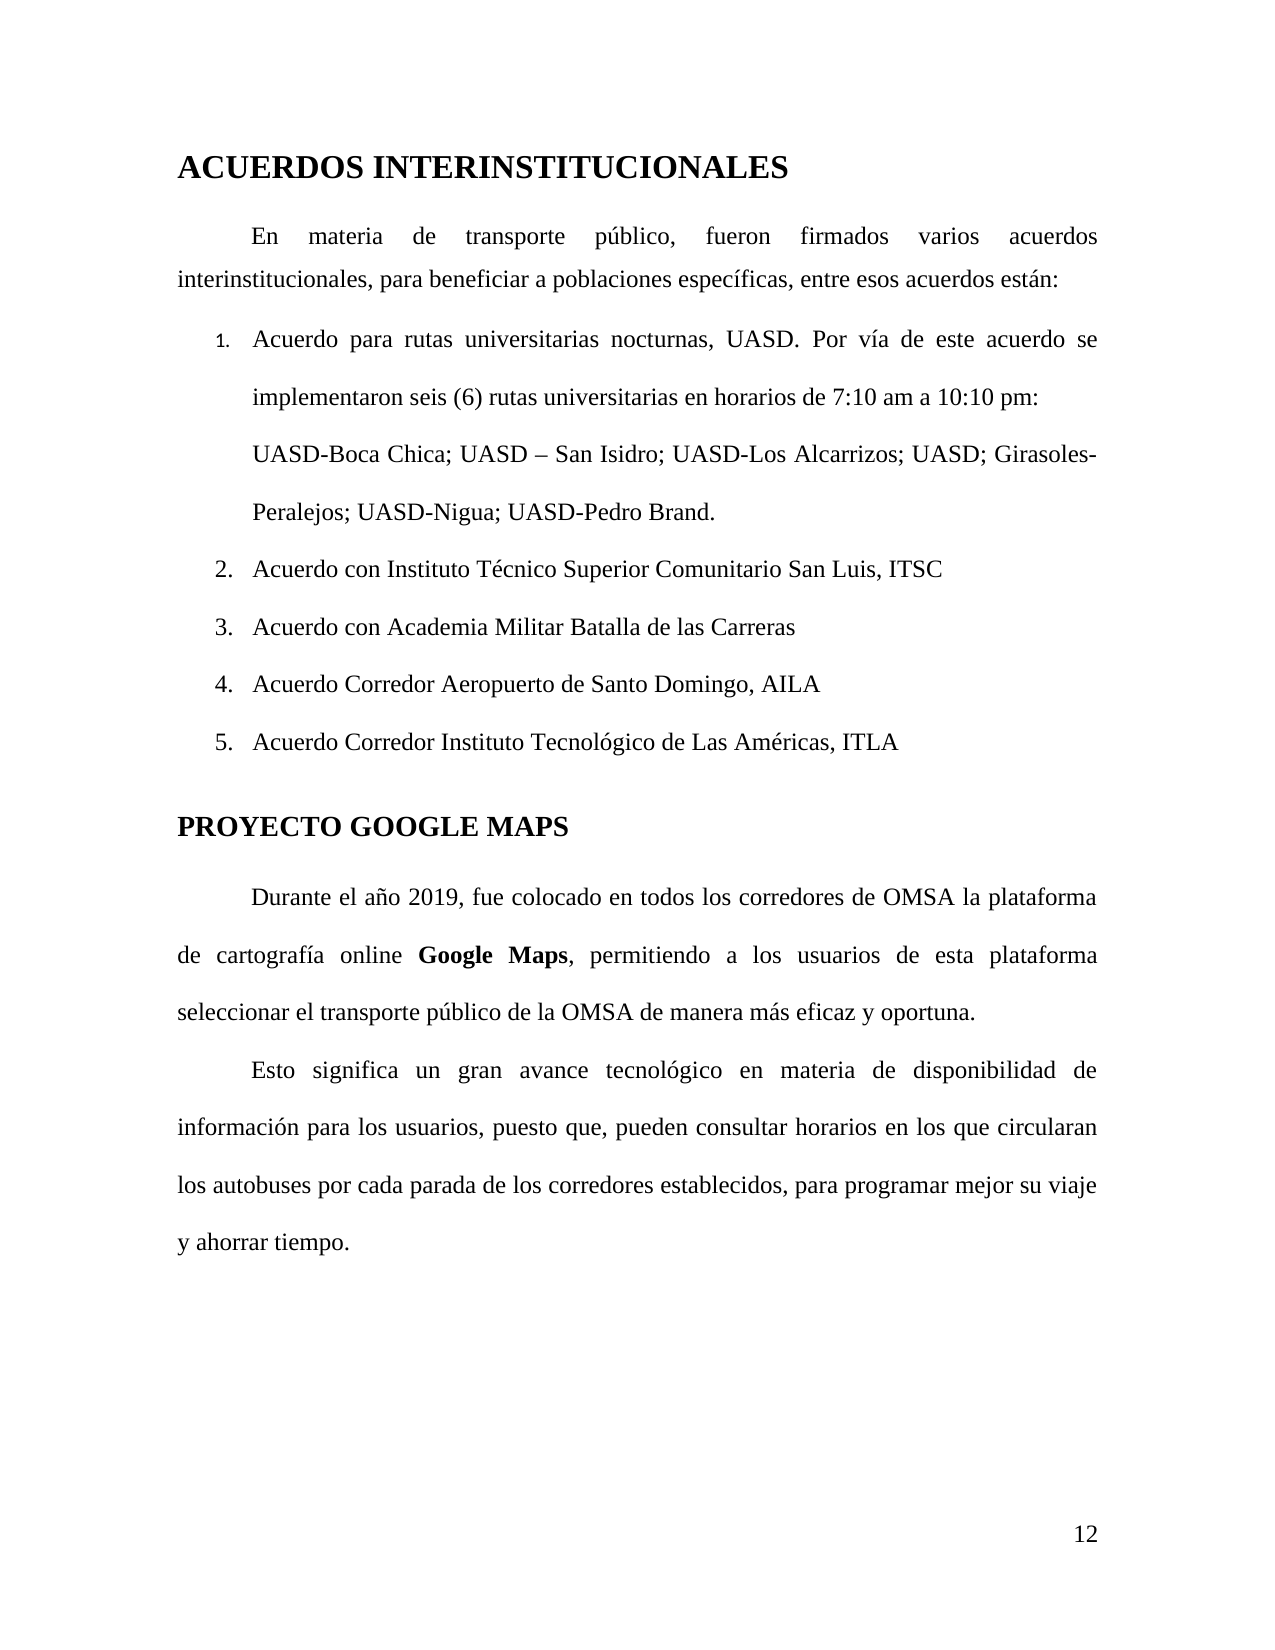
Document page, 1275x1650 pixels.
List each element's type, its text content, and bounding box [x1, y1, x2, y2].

text Durante el año 2019, fue colocado en todos los corredores de OMSA la plataforma de cartografía online Google Maps, permitiendo a los usuarios de esta plataforma seleccionar el transporte público de la OMSA de manera más eficaz y oportuna. [177, 882, 1098, 1026]
subtitle PROYECTO GOOGLE MAPS [177, 809, 1098, 843]
text En materia de transporte público, fueron firmados varios acuerdos interinstitucionales, para beneficiar a poblaciones específicas, entre esos acuerdos están: [177, 221, 1098, 293]
list Acuerdo para rutas universitarias nocturnas, UASD. Por vía de este acuerdo se implementaron seis (6) rutas universitarias en horarios de 7:10 am a 10:10 pm: [214, 324, 1098, 410]
list Acuerdo con Instituto Técnico Superior Comunitario San Luis, ITSC [214, 554, 1098, 583]
list UASD-Boca Chica; UASD – San Isidro; UASD-Los Alcarrizos; UASD; Girasoles-Peralejos; UASD-Nigua; UASD-Pedro Brand. [252, 439, 1098, 525]
list Acuerdo Corredor Instituto Tecnológico de Las Américas, ITLA [214, 727, 1098, 755]
text ACUERDOS INTERINSTITUCIONALES [177, 147, 1098, 185]
text Esto significa un gran avance tecnológico en materia de disponibilidad de información para los usuarios, puesto que, pueden consultar horarios en los que circularan los autobuses por cada parada de los corredores establecidos, para programar mejor su viaje y ahorrar tiempo. [177, 1055, 1098, 1256]
list Acuerdo con Academia Militar Batalla de las Carreras [214, 612, 1098, 640]
list Acuerdo Corredor Aeropuerto de Santo Domingo, AILA [214, 669, 1098, 698]
